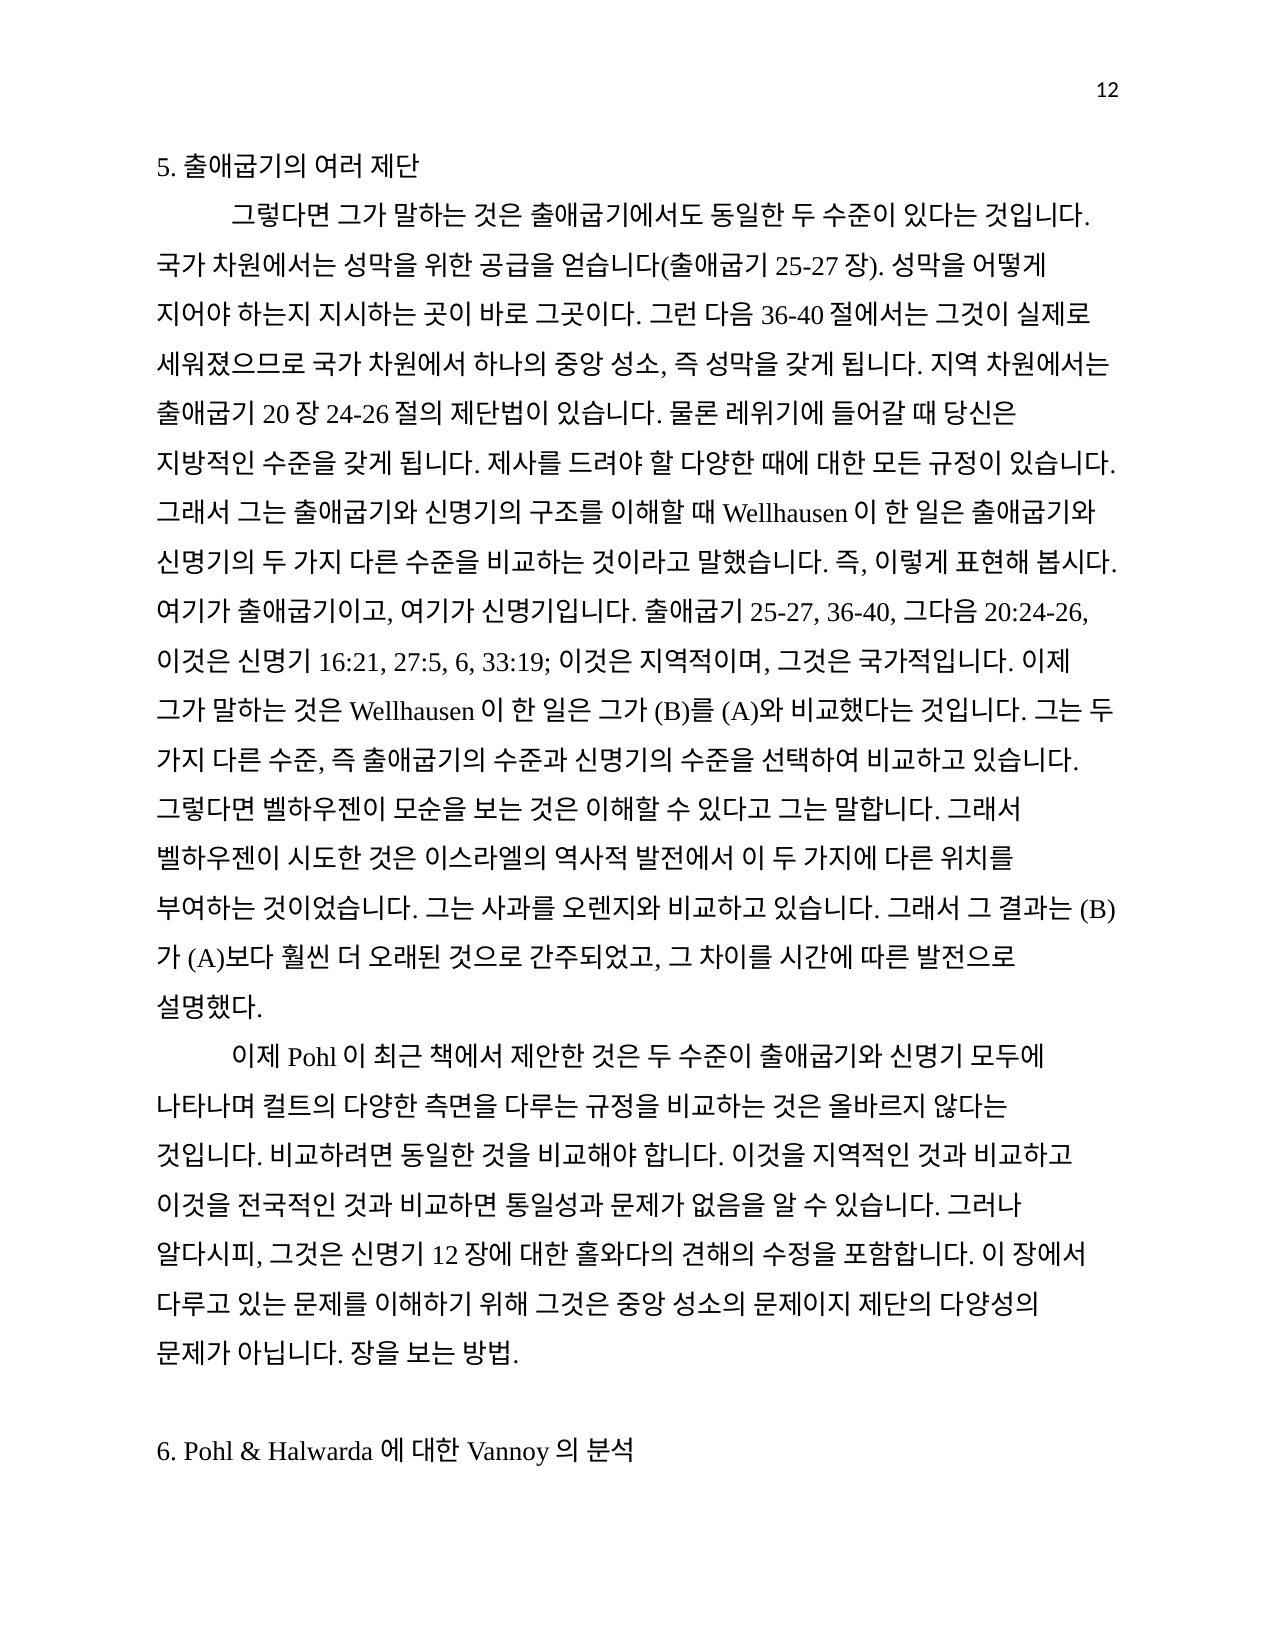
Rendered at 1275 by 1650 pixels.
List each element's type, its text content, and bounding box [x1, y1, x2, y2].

text 5. 출애굽기의 여러 제단 [156, 150, 1118, 183]
text 6. Pohl & Halwarda 에 대한 Vannoy의 분석 [156, 1434, 1118, 1467]
text 그렇다면 그가 말하는 것은 출애굽기에서도 동일한 두 수준이 있다는 것입니다. 국가 차원에서는 성막을 위한 공급을 얻습니다(출애굽기 25-27장). 성막을 어떻게 지어야 하는지 지시하는 곳이 바로 그곳이다. 그런 다음 36-40절에서는 그것이 실제로 세워졌으므로 국가 차원에서 하나의 중앙 성소, 즉 성막을 갖게 됩니다. 지역 차원에서는 출애굽기 20장 24-26절의 제단법이 있습니다. 물론 레위기에 들어갈 때 당신은 지방적인 수준을 갖게 됩니다. 제사를 드려야 할 다양한 때에 대한 모든 규정이 있습니다. 그래서 그는 출애굽기와 신명기의 구조를 이해할 때 Wellhausen이 한 일은 출애굽기와 신명기의 두 가지 다른 수준을 비교하는 것이라고 말했습니다. 즉, 이렇게 표현해 봅시다. 여기가 출애굽기이고, 여기가 신명기입니다. 출애굽기 25-27, 36-40, 그다음 20:24-26, 이것은 신명기 16:21, 27:5, 6, 33:19; 이것은 지역적이며, 그것은 국가적입니다. 이제 그가 말하는 것은 Wellhausen이 한 일은 그가 (B)를 (A)와 비교했다는 것입니다. 그는 두 가지 다른 수준, 즉 출애굽기의 수준과 신명기의 수준을 선택하여 비교하고 있습니다. 그렇다면 벨하우젠이 모순을 보는 것은 이해할 수 있다고 그는 말합니다. 그래서 벨하우젠이 시도한 것은 이스라엘의 역사적 발전에서 이 두 가지에 다른 위치를 부여하는 것이었습니다. 그는 사과를 오렌지와 비교하고 있습니다. 그래서 그 결과는 (B)가 (A)보다 훨씬 더 오래된 것으로 간주되었고, 그 차이를 시간에 따른 발전으로 설명했다. [156, 199, 1118, 1024]
text 이제 Pohl이 최근 책에서 제안한 것은 두 수준이 출애굽기와 신명기 모두에 나타나며 컬트의 다양한 측면을 다루는 규정을 비교하는 것은 올바르지 않다는 것입니다. 비교하려면 동일한 것을 비교해야 합니다. 이것을 지역적인 것과 비교하고 이것을 전국적인 것과 비교하면 통일성과 문제가 없음을 알 수 있습니다. 그러나 알다시피, 그것은 신명기 12장에 대한 홀와다의 견해의 수정을 포함합니다. 이 장에서 다루고 있는 문제를 이해하기 위해 그것은 중앙 성소의 문제이지 제단의 다양성의 문제가 아닙니다. 장을 보는 방법. [156, 1041, 1118, 1371]
